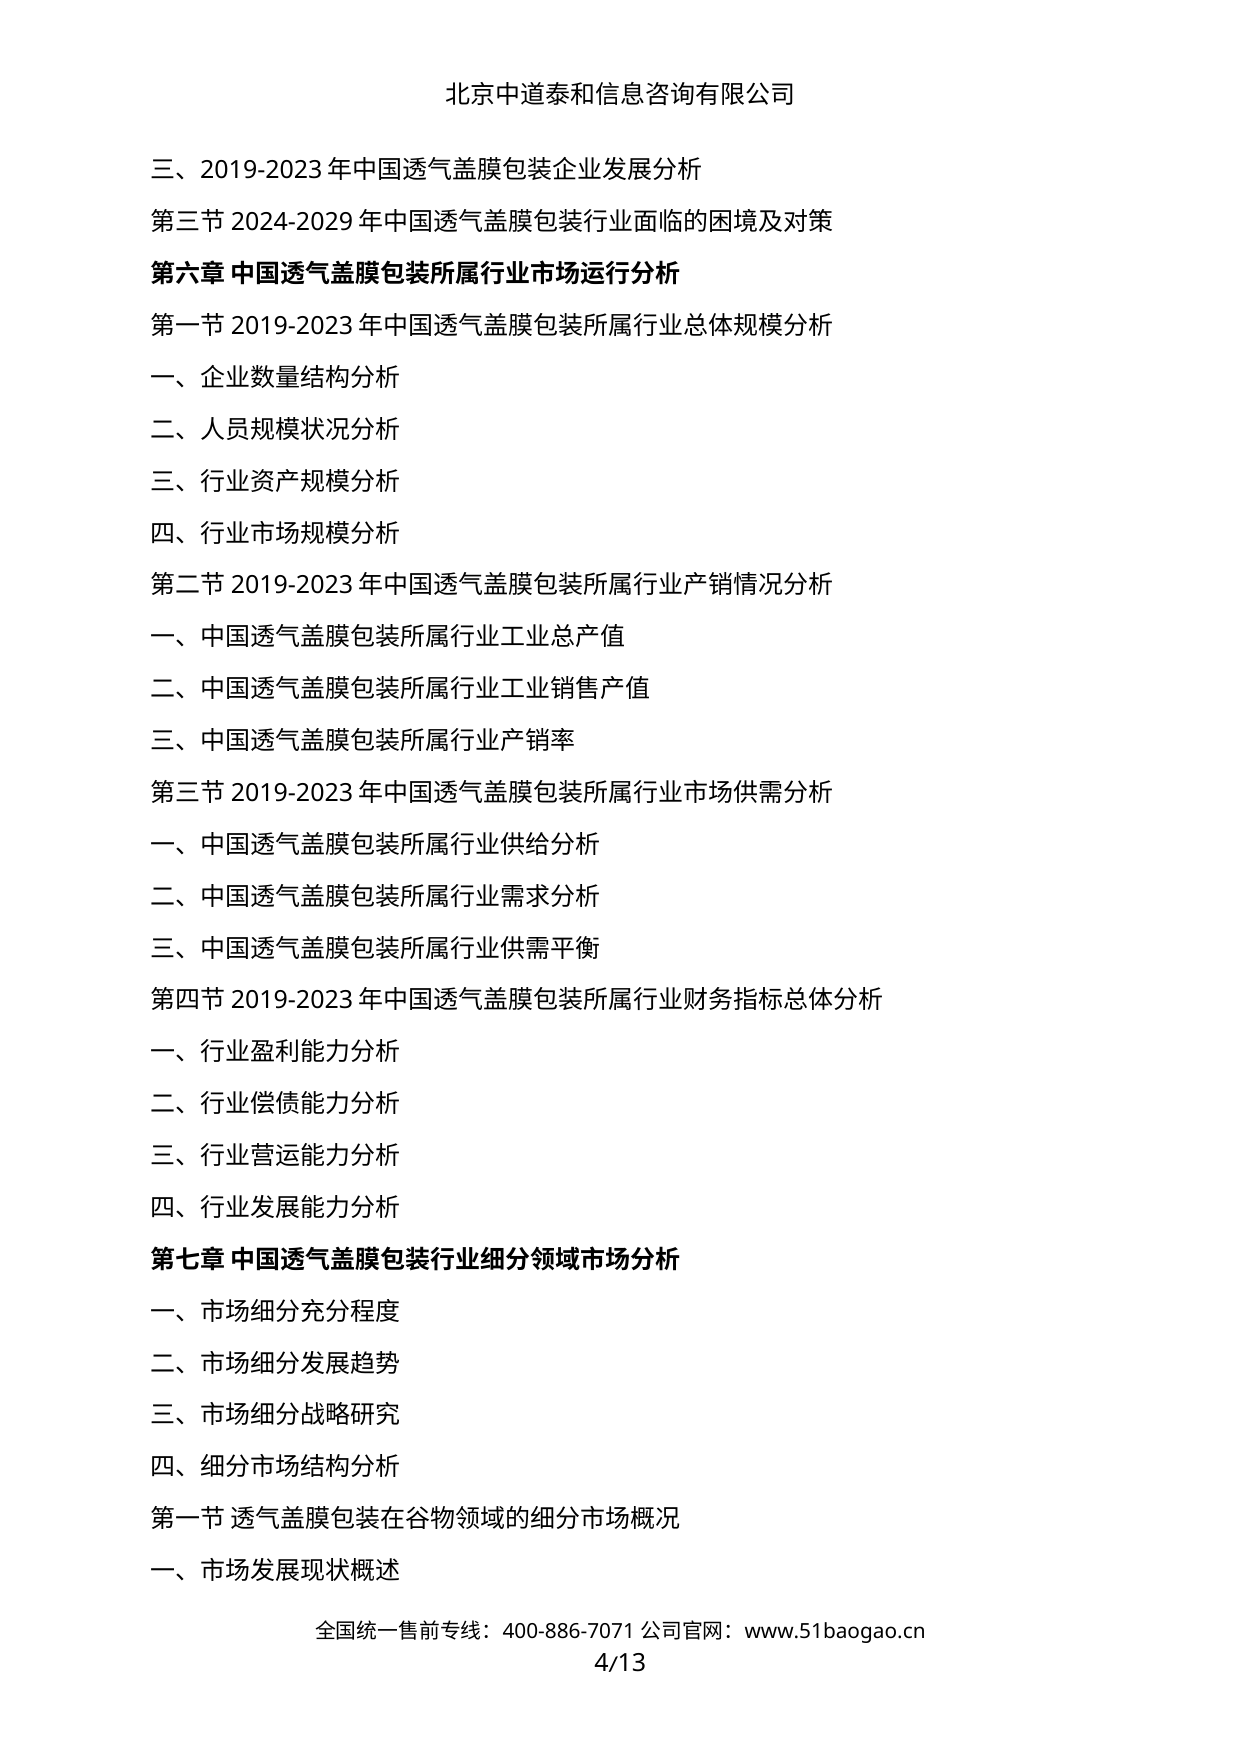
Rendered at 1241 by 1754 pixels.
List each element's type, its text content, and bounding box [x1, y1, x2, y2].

text 四、行业发展能力分析 [150, 1187, 1090, 1224]
text 第三节 2019-2023年中国透气盖膜包装所属行业市场供需分析 [150, 772, 1090, 809]
text 二、市场细分发展趋势 [150, 1343, 1090, 1379]
text 一、行业盈利能力分析 [150, 1032, 1090, 1068]
text 三、行业营运能力分析 [150, 1136, 1090, 1172]
text 第六章 中国透气盖膜包装所属行业市场运行分析 [150, 254, 1090, 290]
text 二、中国透气盖膜包装所属行业需求分析 [150, 876, 1090, 912]
text 四、行业市场规模分析 [150, 513, 1090, 549]
text 三、中国透气盖膜包装所属行业供需平衡 [150, 928, 1090, 964]
text 一、市场细分充分程度 [150, 1291, 1090, 1327]
text 四、细分市场结构分析 [150, 1447, 1090, 1483]
text 第一节 2019-2023年中国透气盖膜包装所属行业总体规模分析 [150, 306, 1090, 342]
text 第三节 2024-2029年中国透气盖膜包装行业面临的困境及对策 [150, 202, 1090, 238]
text 第一节 透气盖膜包装在谷物领域的细分市场概况 [150, 1499, 1090, 1535]
text 一、企业数量结构分析 [150, 357, 1090, 394]
text 第二节 2019-2023年中国透气盖膜包装所属行业产销情况分析 [150, 565, 1090, 601]
text 第七章 中国透气盖膜包装行业细分领域市场分析 [150, 1239, 1090, 1276]
text 二、人员规模状况分析 [150, 409, 1090, 446]
text 一、中国透气盖膜包装所属行业工业总产值 [150, 617, 1090, 653]
text 三、中国透气盖膜包装所属行业产销率 [150, 721, 1090, 757]
text 一、市场发展现状概述 [150, 1551, 1090, 1587]
text 第四节 2019-2023年中国透气盖膜包装所属行业财务指标总体分析 [150, 980, 1090, 1016]
text 三、2019-2023年中国透气盖膜包装企业发展分析 [150, 150, 1090, 186]
text 一、中国透气盖膜包装所属行业供给分析 [150, 824, 1090, 861]
text 二、中国透气盖膜包装所属行业工业销售产值 [150, 669, 1090, 705]
text 三、市场细分战略研究 [150, 1395, 1090, 1431]
text 二、行业偿债能力分析 [150, 1084, 1090, 1120]
text 三、行业资产规模分析 [150, 461, 1090, 497]
